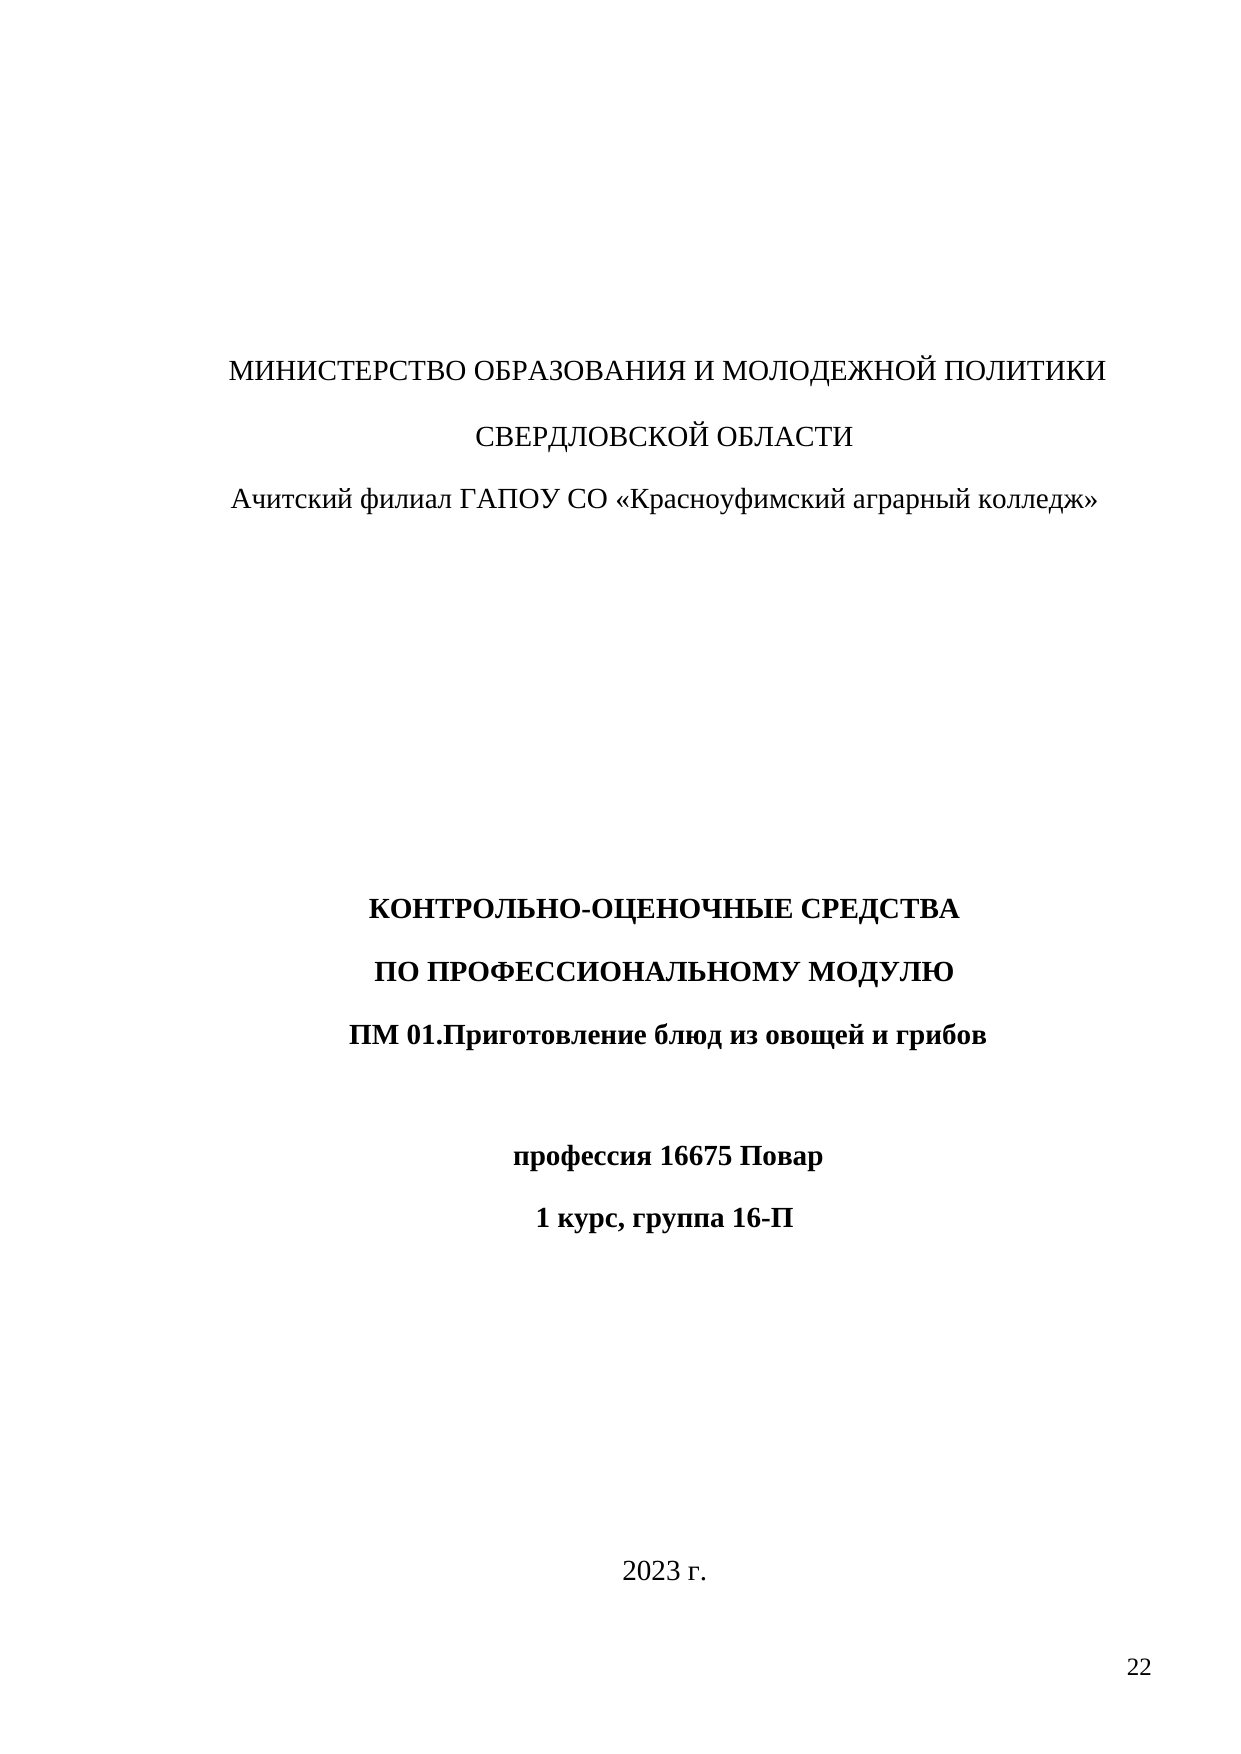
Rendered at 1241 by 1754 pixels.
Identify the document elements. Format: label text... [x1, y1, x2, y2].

text Ачитский филиал ГАПОУ СО «Красноуфимский аграрный колледж» [177, 481, 1152, 515]
text ПО ПРОФЕССИОНАЛЬНОМУ МОДУЛЮ [177, 954, 1152, 988]
text 2023 г. [177, 1553, 1152, 1586]
text МИНИСТЕРСТВО ОБРАЗОВАНИЯ И МОЛОДЕЖНОЙ ПОЛИТИКИ [177, 353, 1152, 387]
text 1 курс, группа 16-П [177, 1200, 1152, 1234]
text профессия 16675 Повар [177, 1138, 1152, 1171]
text КОНТРОЛЬНО-ОЦЕНОЧНЫЕ СРЕДСТВА [177, 892, 1152, 925]
text ПМ 01.Приготовление блюд из овощей и грибов [177, 1017, 1152, 1051]
text СВЕРДЛОВСКОЙ ОБЛАСТИ [177, 419, 1152, 452]
